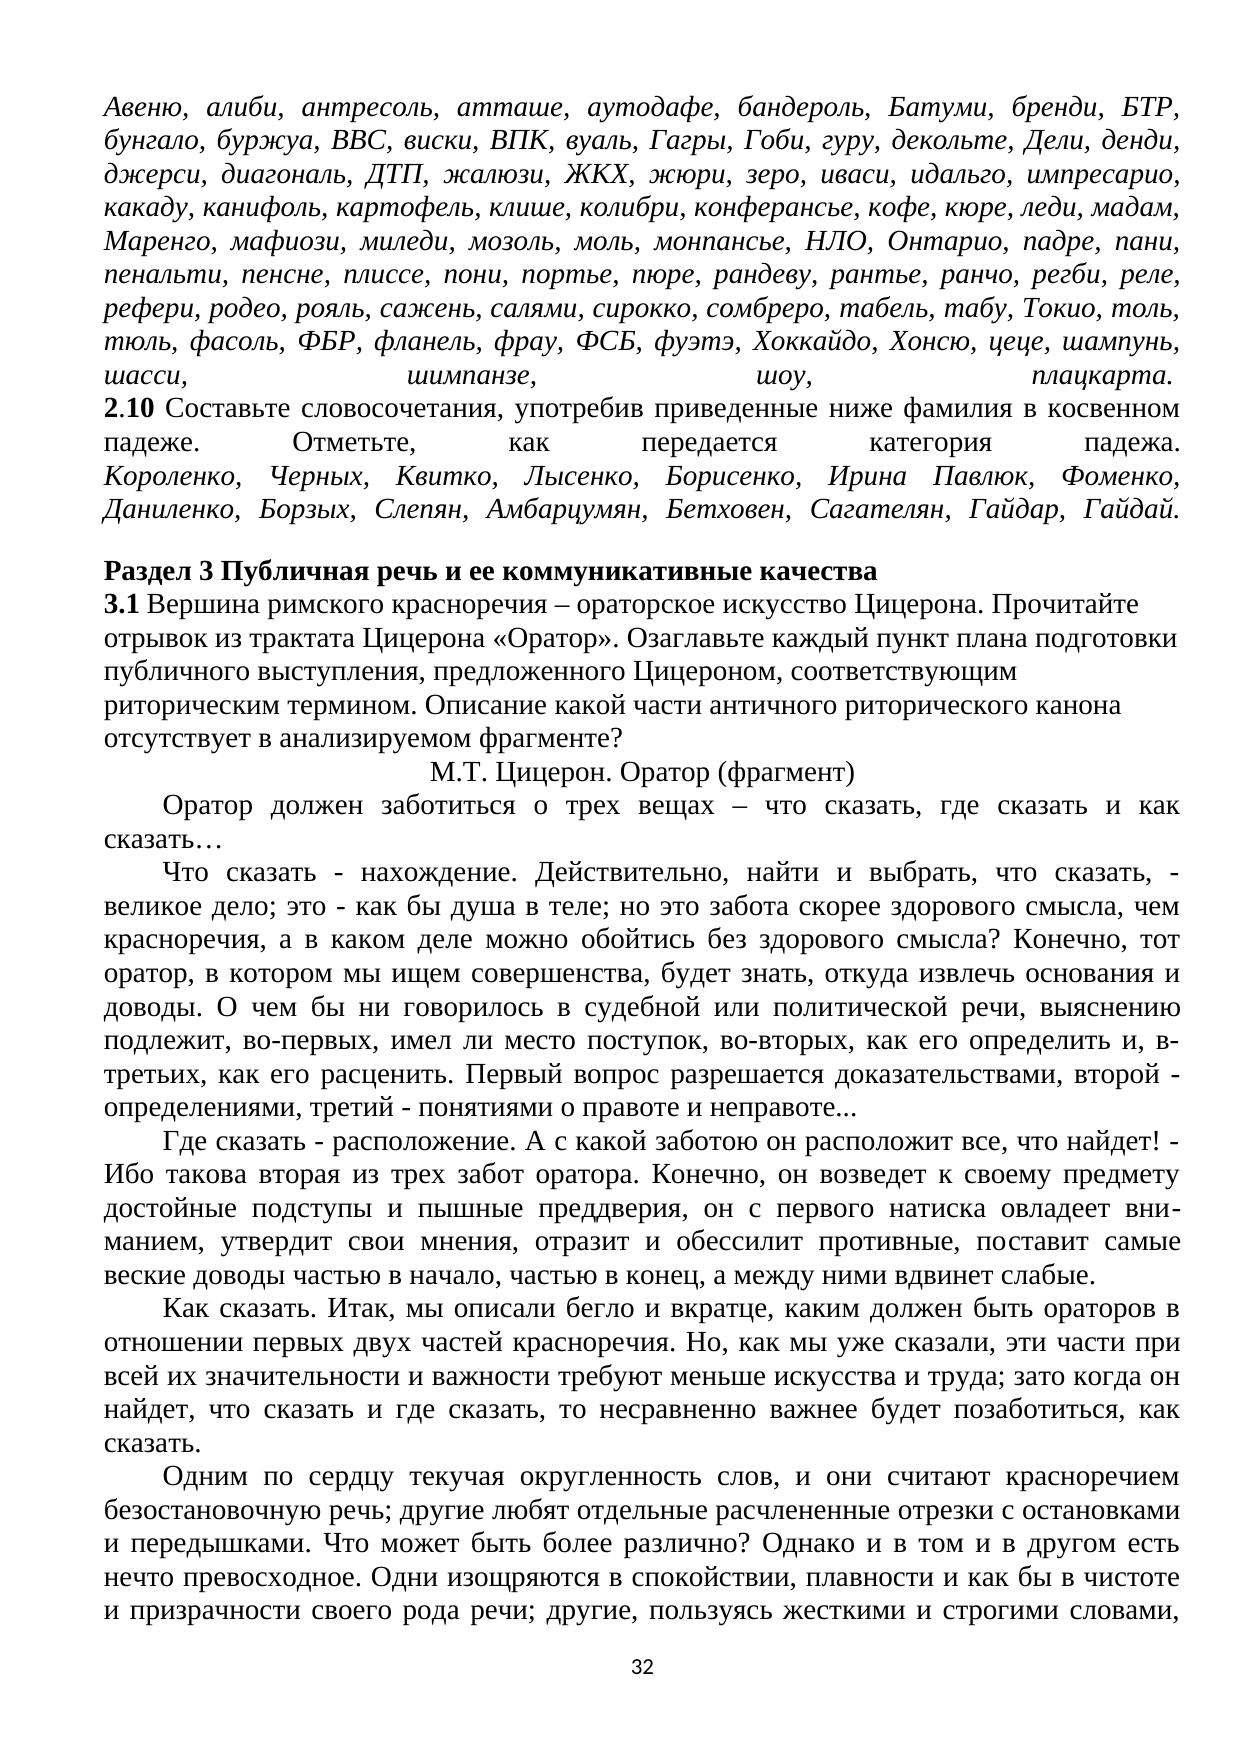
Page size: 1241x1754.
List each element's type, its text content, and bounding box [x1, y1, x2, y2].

text Что сказать - нахождение. Действительно, найти и выбрать, что сказать, - великое дело; это - как бы душа в теле; но это забота скорее здорового смысла, чем красноречия, а в каком деле можно обойтись без здорового смысла? Конечно, тот оратор, в котором мы ищем совершенства, будет знать, откуда извлечь основания и доводы. О чем бы ни говорилось в судебной или политической речи, выяснению подлежит, во-первых, имел ли место поступок, во-вторых, как его определить и, в-третьих, как его расценить. Первый вопрос разрешается доказательствами, второй - определениями, третий - понятиями о правоте и неправоте... [103, 854, 1181, 1123]
text М.Т. Цицерон. Оратор (фрагмент) [103, 754, 1181, 787]
text Как сказать. Итак, мы описали бегло и вкратце, каким должен быть ораторов в отношении первых двух частей красноречия. Но, как мы уже сказали, эти части при всей их значительности и важности требуют меньше искусства и труда; зато когда он найдет, что сказать и где сказать, то несравненно важнее будет позаботиться, как сказать. [103, 1291, 1181, 1458]
text Где сказать - расположение. А с какой заботою он расположит все, что найдет! - Ибо такова вторая из трех забот оратора. Конечно, он возведет к своему предмету достойные подступы и пышные преддверия, он с первого натиска овладеет вниманием, утвердит свои мнения, отразит и обессилит противные, поставит самые веские доводы частью в начало, частью в конец, а между ними вдвинет слабые. [103, 1123, 1181, 1291]
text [103, 89, 1181, 553]
text Раздел 3 Публичная речь и ее коммуникативные качества [103, 553, 1181, 586]
text 3.1 Вершина римского красноречия – ораторское искусство Цицерона. Прочитайте отрывок из трактата Цицерона «Оратор». Озаглавьте каждый пункт плана подготовки публичного выступления, предложенного Цицероном, соответствующим риторическим термином. Описание какой части античного риторического канона отсутствует в анализируемом фрагменте? [103, 586, 1181, 754]
text Оратор должен заботиться о трех вещах – что сказать, где сказать и как сказать… [103, 787, 1181, 854]
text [103, 1458, 1181, 1626]
